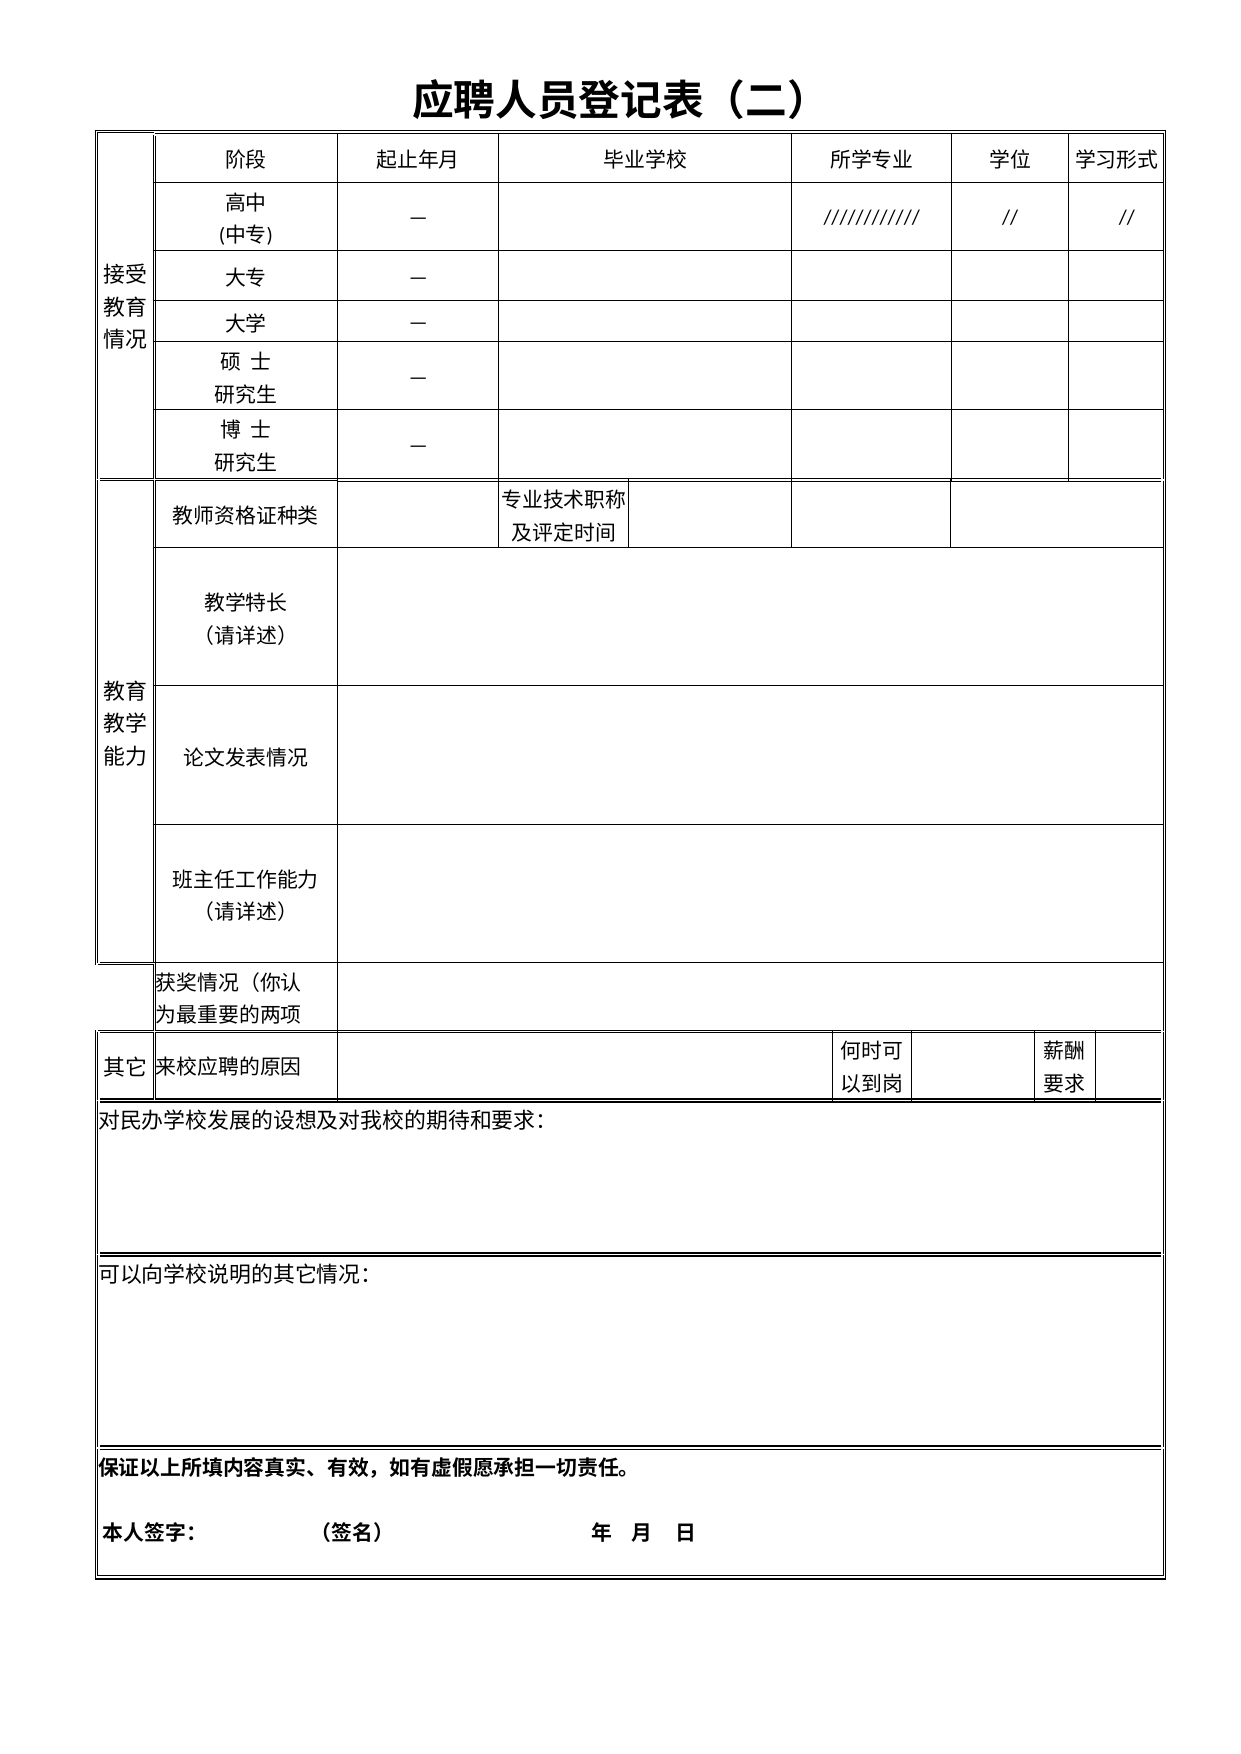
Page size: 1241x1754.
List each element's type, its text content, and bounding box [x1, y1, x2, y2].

table_cell 班主任工作能力 （请详述） [156, 825, 337, 962]
table_cell [952, 410, 1068, 477]
table_cell [1096, 1030, 1164, 1098]
table_header 接受教育情况 [98, 133, 154, 477]
table_cell [499, 183, 791, 250]
table_cell [338, 482, 498, 547]
table_header 学习形式 [1069, 134, 1163, 182]
table_cell 对民办学校发展的设想及对我校的期待和要求： [96, 1098, 1164, 1252]
table_cell [912, 1033, 1034, 1098]
table_cell 获奖情况（你认 为最重要的两项 [156, 963, 337, 1030]
table_cell — [338, 342, 498, 409]
table_cell // [952, 183, 1068, 250]
table_cell [1069, 342, 1163, 409]
table_cell — [338, 183, 498, 250]
table_cell 其它 [96, 1030, 154, 1098]
table_cell 薪酬 要求 [1035, 1033, 1095, 1098]
table_header 起止年月 [338, 134, 498, 182]
table_cell [338, 548, 1163, 685]
table_cell 保证以上所填内容真实、有效，如有虚假愿承担一切责任。 本人签字： （签名） 年 月 日 [96, 1445, 1164, 1575]
table_cell [499, 251, 791, 300]
table_cell 硕 士 研究生 [156, 342, 337, 409]
table_cell [792, 482, 950, 547]
table_cell — [338, 301, 498, 341]
table_cell [792, 251, 951, 300]
text 应聘人员登记表（二） [187, 64, 1053, 129]
table_cell [951, 478, 1164, 547]
table_cell [499, 301, 791, 341]
table_cell 博 士 研究生 [156, 410, 337, 477]
table_header 毕业学校 [499, 134, 791, 182]
table_cell [629, 482, 791, 547]
table_cell 可以向学校说明的其它情况： [96, 1252, 1164, 1445]
table_header 阶段 [154, 134, 337, 182]
table_cell 教学特长 （请详述） [156, 548, 337, 685]
table_cell 高中 (中专) [156, 183, 337, 250]
table_cell [952, 301, 1068, 341]
table_cell [338, 1033, 832, 1098]
table_cell [1069, 301, 1163, 341]
table_cell — [338, 251, 498, 300]
table_cell [499, 410, 791, 477]
table_cell // [1069, 183, 1163, 250]
table_cell [952, 251, 1068, 300]
table_cell [338, 686, 1163, 824]
table_cell [952, 342, 1068, 409]
table_cell [792, 301, 951, 341]
table_cell 来校应聘的原因 [156, 1033, 337, 1098]
table_header 学位 [952, 134, 1068, 182]
table_cell 教师资格证种类 [156, 481, 337, 547]
table_cell //////////// [792, 183, 951, 250]
table_cell 大学 [156, 301, 337, 341]
table_cell 论文发表情况 [156, 686, 337, 824]
table_cell 专业技术职称及评定时间 [499, 482, 628, 547]
table_cell [338, 825, 1163, 962]
table_cell 何时可 以到岗 [833, 1033, 911, 1098]
table_cell [1069, 251, 1163, 300]
table_cell [792, 342, 951, 409]
table_cell [1069, 410, 1163, 477]
table_cell [792, 410, 951, 477]
table_cell [338, 963, 1163, 1030]
table_cell [499, 342, 791, 409]
table_header 所学专业 [792, 134, 951, 182]
table_cell — [338, 410, 498, 477]
table_cell 教育教学能力 [98, 478, 153, 962]
table_cell 大专 [156, 251, 337, 300]
